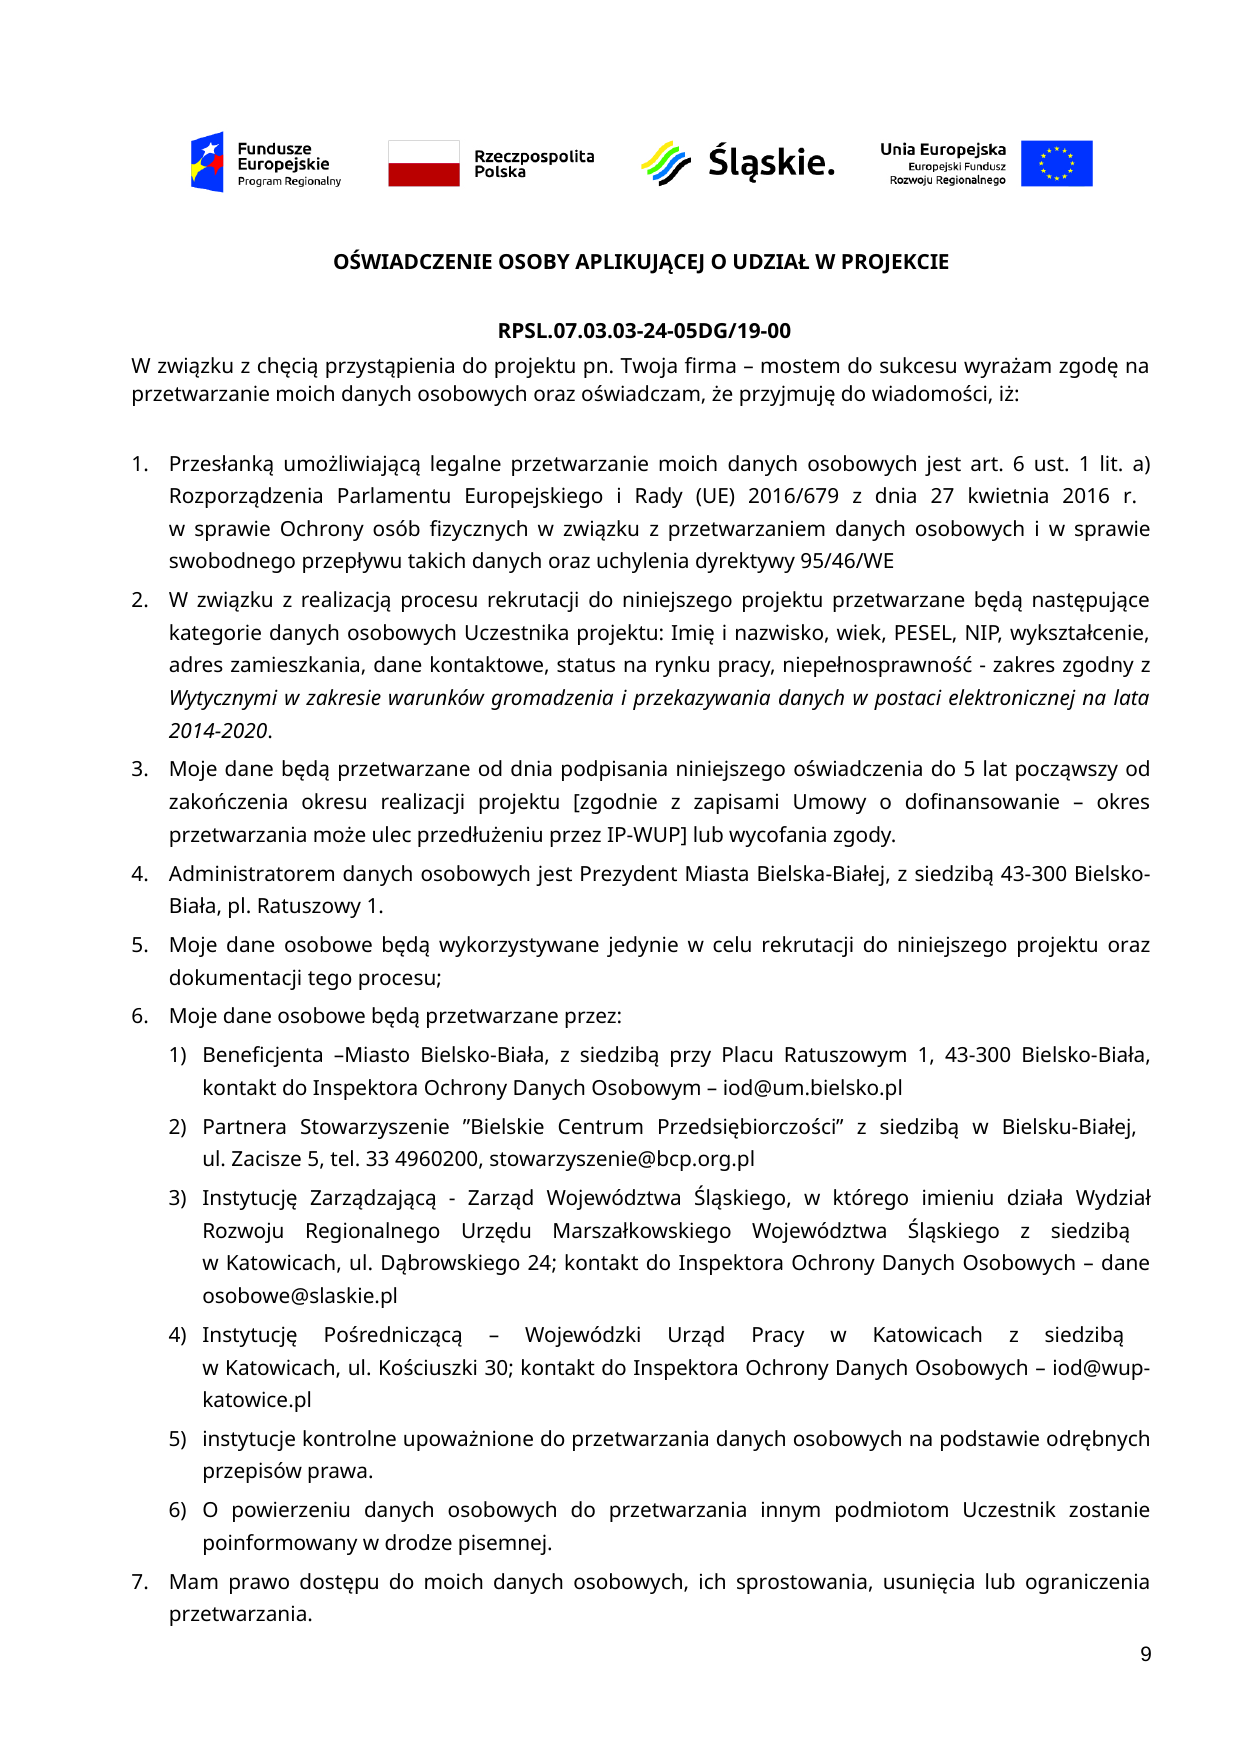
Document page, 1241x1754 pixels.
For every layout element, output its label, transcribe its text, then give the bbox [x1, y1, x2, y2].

text OŚWIADCZENIE OSOBY APLIKUJĄCEJ O UDZIAŁ W PROJEKCIE [131, 247, 1152, 275]
text RPSL.07.03.03-24-05DG/19-00 [131, 316, 1152, 344]
list W związku z realizacją procesu rekrutacji do niniejszego projektu przetwarzane będą następujące kategorie danych osobowych Uczestnika projektu: Imię i nazwisko, wiek, PESEL, NIP, wykształcenie, adres zamieszkania, dane kontaktowe, status na rynku pracy, niepełnosprawność - zakres zgodny z Wytycznymi w zakresie warunków gromadzenia i przekazywania danych w postaci elektronicznej na lata 2014-2020. [131, 585, 1152, 744]
list Mam prawo dostępu do moich danych osobowych, ich sprostowania, usunięcia lub ograniczenia przetwarzania. [131, 1567, 1152, 1628]
list O powierzeniu danych osobowych do przetwarzania innym podmiotom Uczestnik zostanie poinformowany w drodze pisemnej. [168, 1496, 1152, 1557]
picture [175, 116, 1108, 206]
list Moje dane osobowe będą przetwarzane przez: [131, 1002, 1152, 1030]
list Administratorem danych osobowych jest Prezydent Miasta Bielska-Białej, z siedzibą 43-300 Bielsko-Biała, pl. Ratuszowy 1. [131, 859, 1152, 920]
list instytucje kontrolne upoważnione do przetwarzania danych osobowych na podstawie odrębnych przepisów prawa. [168, 1424, 1152, 1485]
text W związku z chęcią przystąpienia do projektu pn. Twoja firma – mostem do sukcesu wyrażam zgodę na przetwarzanie moich danych osobowych oraz oświadczam, że przyjmuję do wiadomości, iż: [131, 351, 1152, 408]
list Beneficjenta –Miasto Bielsko-Biała, z siedzibą przy Placu Ratuszowym 1, 43-300 Bielsko-Biała, kontakt do Inspektora Ochrony Danych Osobowym – iod@um.bielsko.pl [168, 1040, 1152, 1101]
list Instytucję Pośredniczącą – Wojewódzki Urząd Pracy w Katowicach z siedzibą w Katowicach, ul. Kościuszki 30; kontakt do Inspektora Ochrony Danych Osobowych – iod@wup-katowice.pl [168, 1320, 1152, 1414]
list Moje dane będą przetwarzane od dnia podpisania niniejszego oświadczenia do 5 lat począwszy od zakończenia okresu realizacji projektu [zgodnie z zapisami Umowy o dofinansowanie – okres przetwarzania może ulec przedłużeniu przez IP-WUP] lub wycofania zgody. [131, 754, 1152, 848]
list Przesłanką umożliwiającą legalne przetwarzanie moich danych osobowych jest art. 6 ust. 1 lit. a) Rozporządzenia Parlamentu Europejskiego i Rady (UE) 2016/679 z dnia 27 kwietnia 2016 r. w sprawie Ochrony osób fizycznych w związku z przetwarzaniem danych osobowych i w sprawie swobodnego przepływu takich danych oraz uchylenia dyrektywy 95/46/WE [131, 449, 1152, 575]
list Moje dane osobowe będą wykorzystywane jedynie w celu rekrutacji do niniejszego projektu oraz dokumentacji tego procesu; [131, 930, 1152, 991]
list Partnera Stowarzyszenie ”Bielskie Centrum Przedsiębiorczości” z siedzibą w Bielsku-Białej, ul. Zacisze 5, tel. 33 4960200, stowarzyszenie@bcp.org.pl [168, 1112, 1152, 1173]
list Instytucję Zarządzającą - Zarząd Województwa Śląskiego, w którego imieniu działa Wydział Rozwoju Regionalnego Urzędu Marszałkowskiego Województwa Śląskiego z siedzibą w Katowicach, ul. Dąbrowskiego 24; kontakt do Inspektora Ochrony Danych Osobowych – dane osobowe@slaskie.pl [168, 1183, 1152, 1309]
